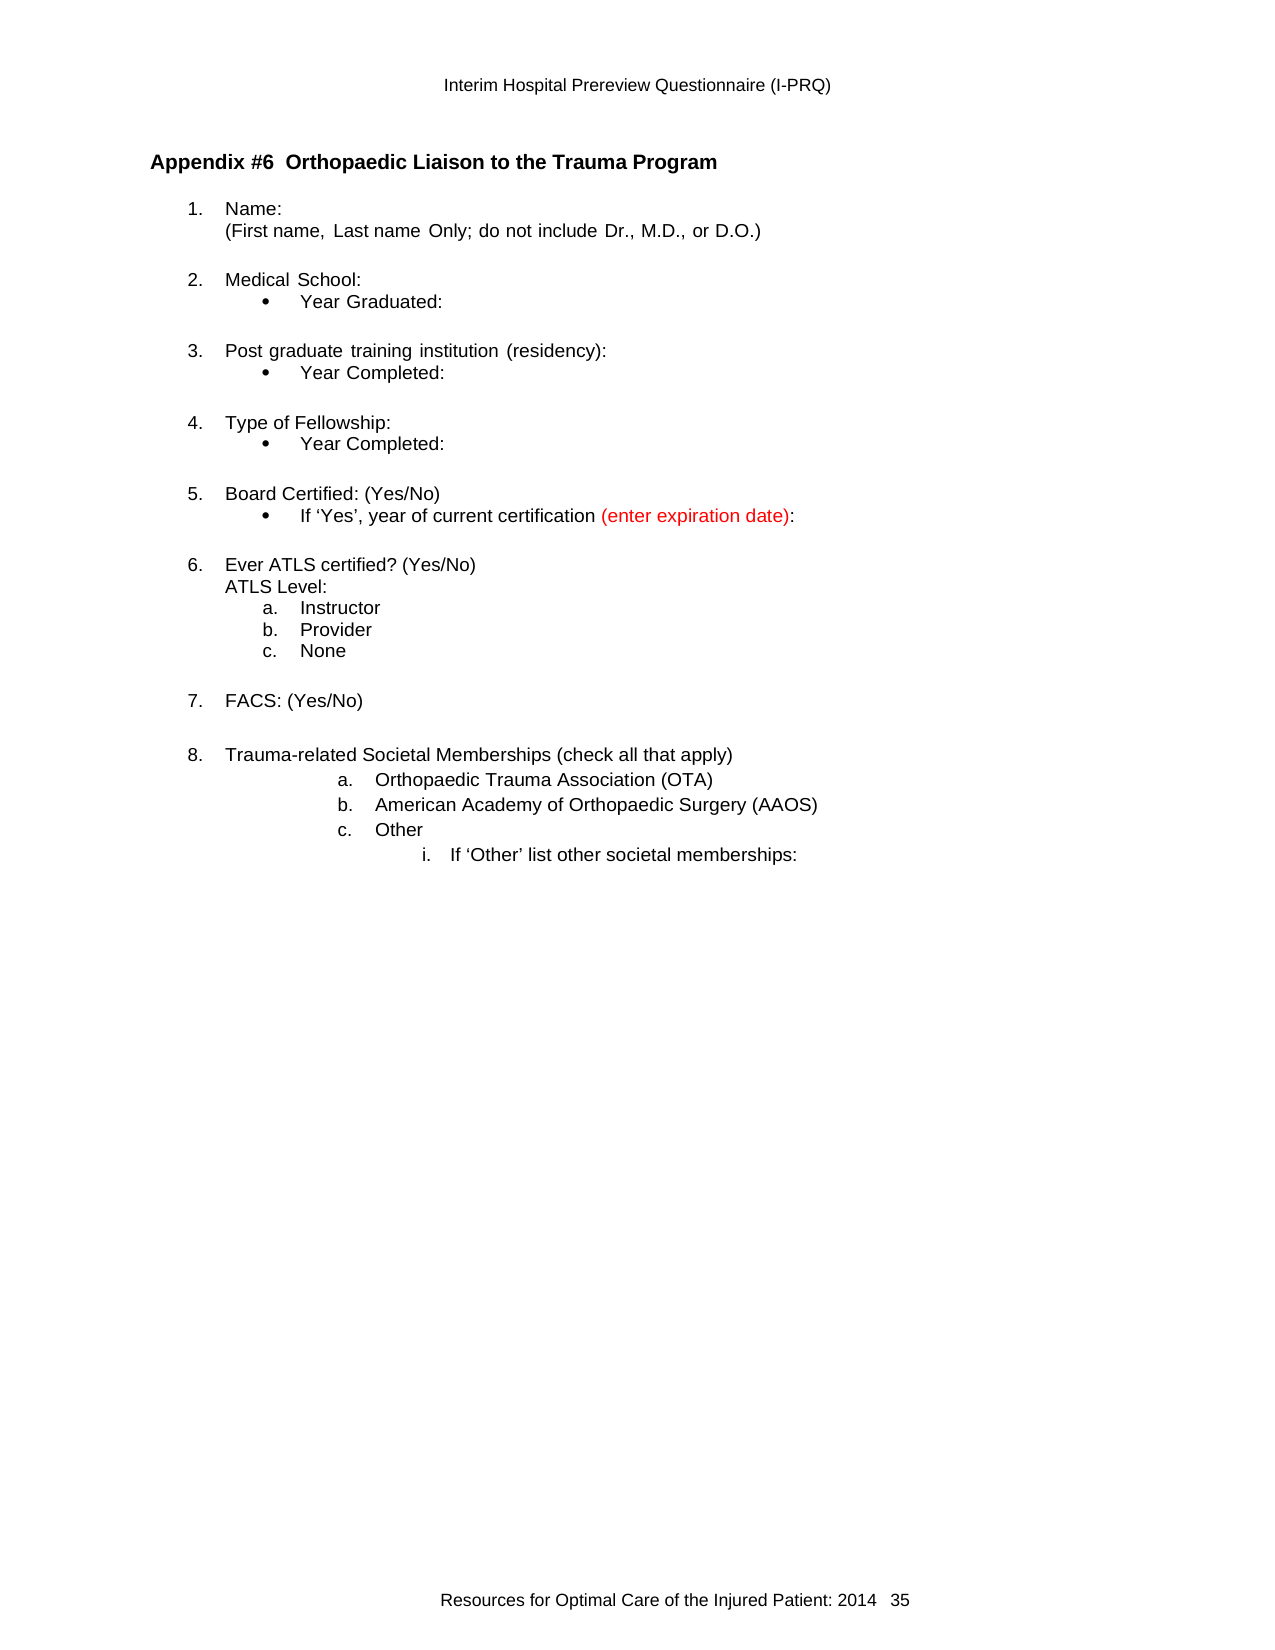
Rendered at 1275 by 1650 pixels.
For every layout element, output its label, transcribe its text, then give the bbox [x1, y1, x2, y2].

list If ‘Other’ list other societal memberships: [431, 840, 1125, 893]
list Orthopaedic Trauma Association (OTA) [337, 765, 1125, 790]
list Instructor [262, 597, 1125, 619]
list Provider [262, 619, 1125, 640]
list Ever ATLS certified? (Yes/No) ATLS Level: [187, 554, 1125, 597]
list Type of Fellowship: [187, 412, 1125, 433]
list None [262, 640, 1125, 662]
list Other [337, 815, 1125, 840]
list Year Graduated: [262, 291, 1125, 340]
list Year Completed: [262, 362, 1125, 412]
list Post graduate training institution (residency): [187, 340, 1125, 362]
list Board Certified: (Yes/No) [187, 483, 1125, 504]
list FACS: (Yes/No) [187, 687, 1125, 740]
list Trauma-related Societal Memberships (check all that apply) [187, 740, 1125, 765]
list Year Completed: [262, 433, 1125, 483]
text Appendix #6 ­ Orthopaedic Liaison to the Trauma Program [150, 150, 1125, 174]
list American Academy of Orthopaedic Surgery (AAOS) [337, 790, 1125, 815]
list If ‘Yes’, year of current certification (enter expiration date): [262, 504, 1125, 554]
list Name: (First name, Last name Only; do not include Dr., M.D., or D.O.) [187, 198, 1125, 269]
list Medical School: [187, 269, 1125, 291]
